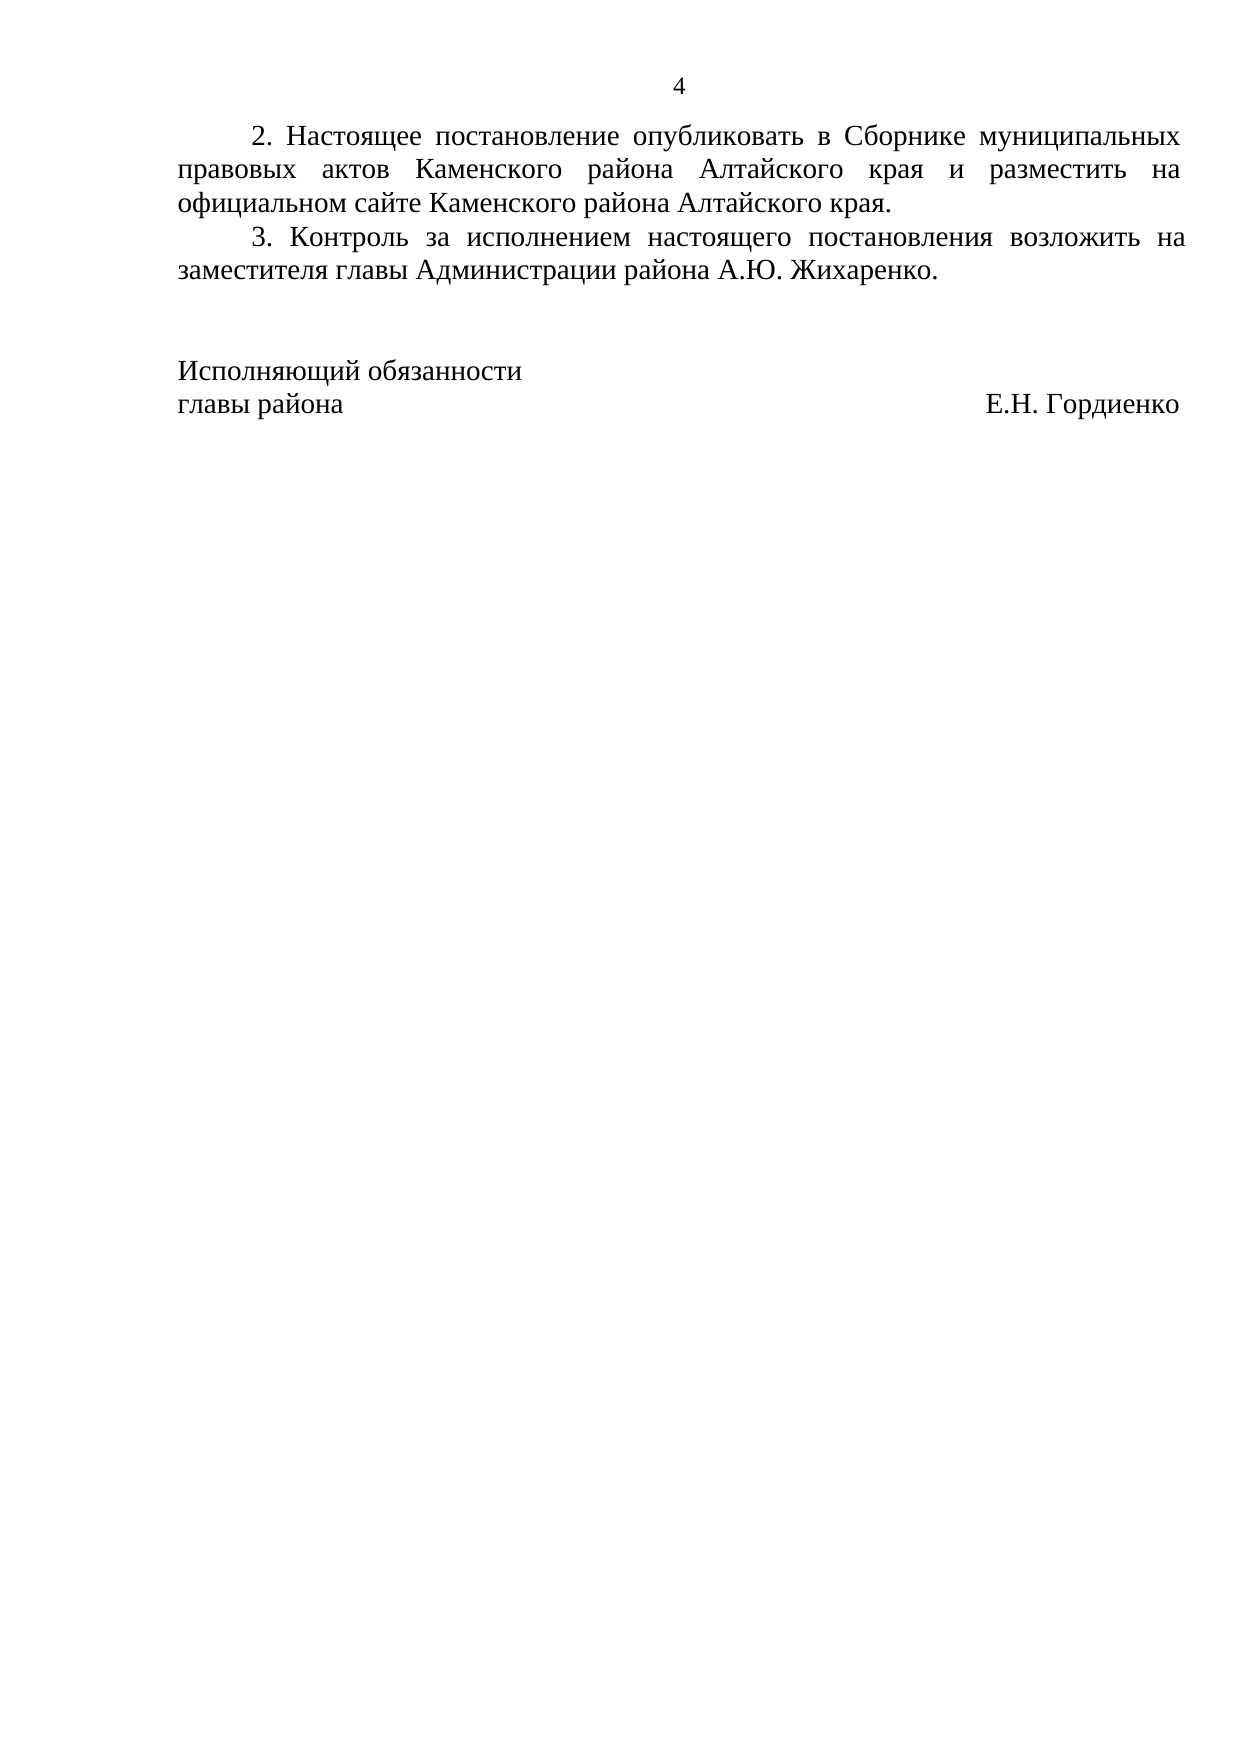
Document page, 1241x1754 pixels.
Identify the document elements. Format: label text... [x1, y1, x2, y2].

text главы района Е.Н. Гордиенко [177, 386, 1181, 420]
text 2. Настоящее постановление опубликовать в Сборнике муниципальных правовых актов Каменского района Алтайского края и разместить на официальном сайте Каменского района Алтайского края. [177, 118, 1181, 219]
text Исполняющий обязанности [177, 353, 1181, 386]
text 3. Контроль за исполнением настоящего постановления возложить на заместителя главы Администрации района А.Ю. Жихаренко. [177, 219, 1187, 286]
